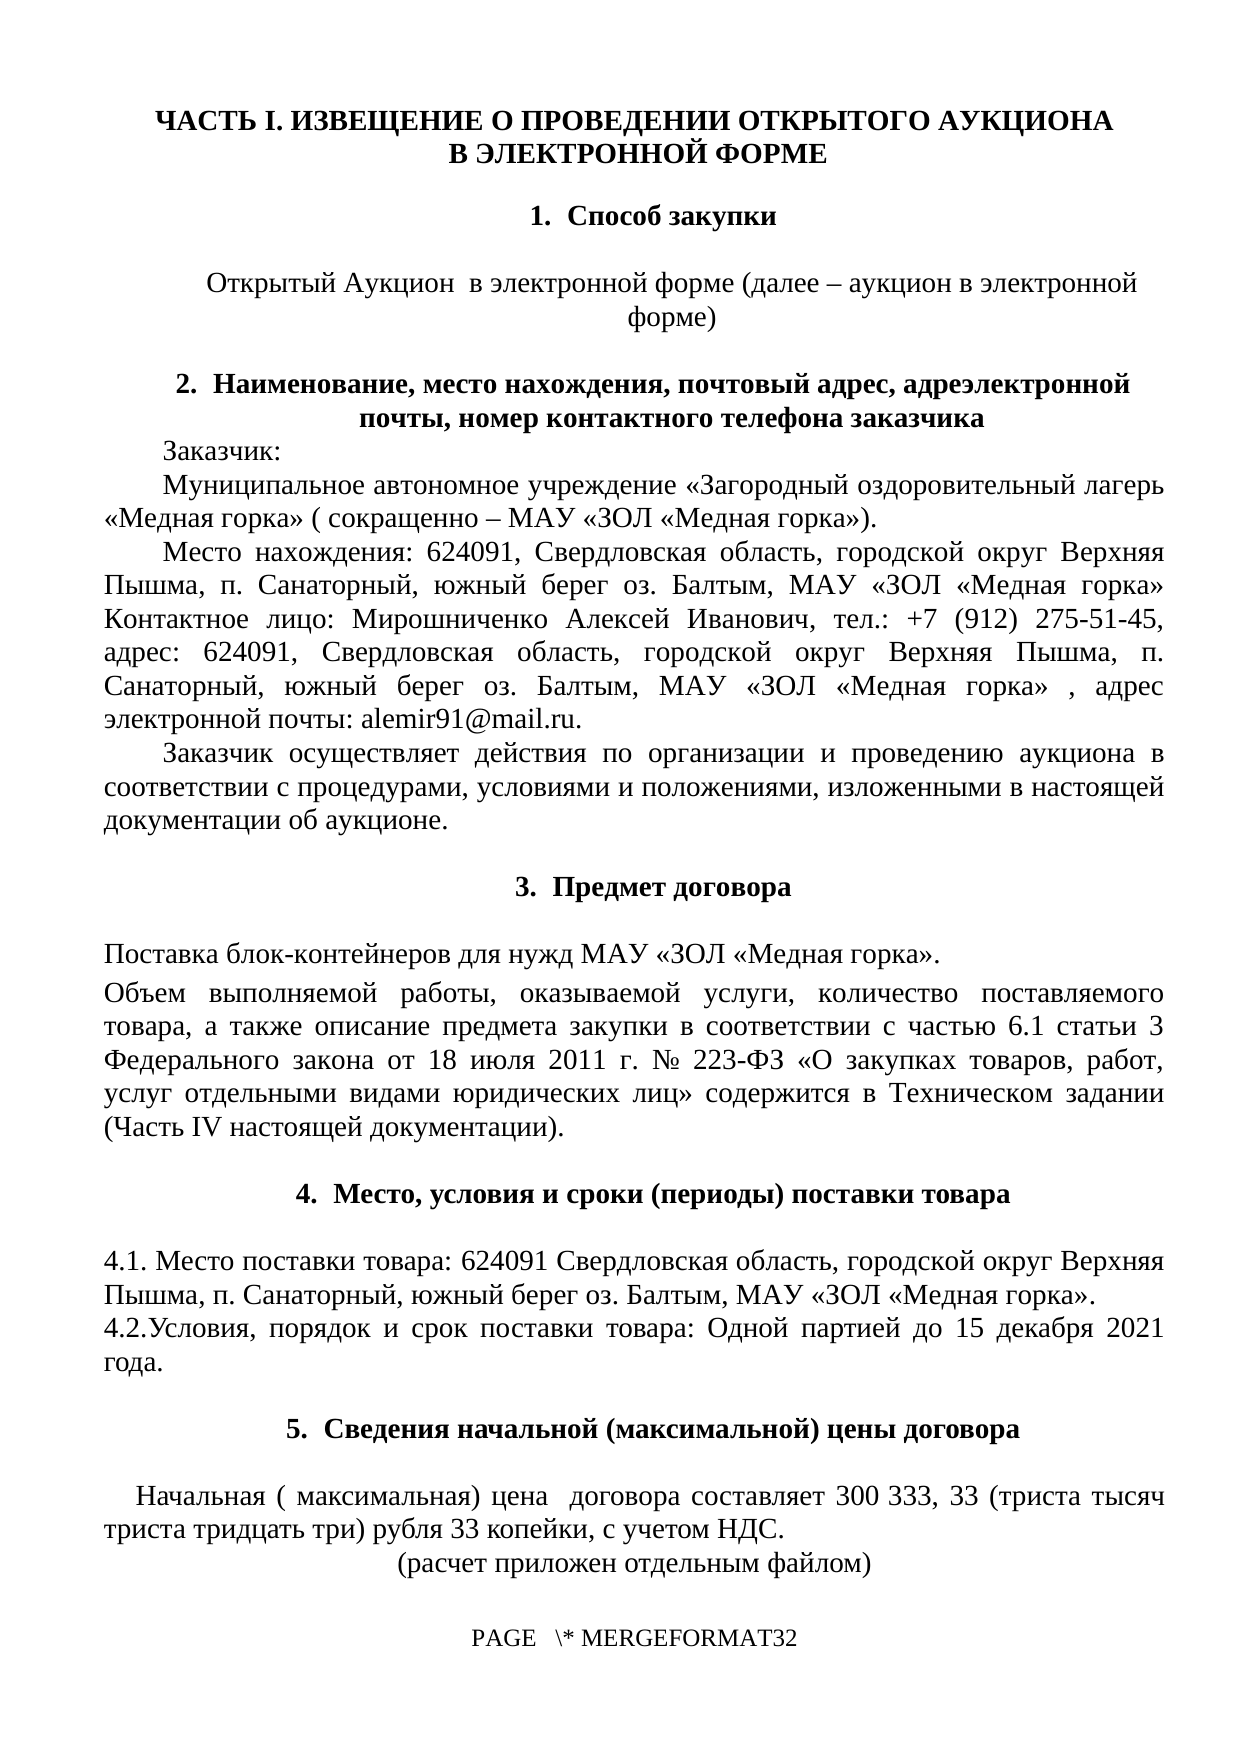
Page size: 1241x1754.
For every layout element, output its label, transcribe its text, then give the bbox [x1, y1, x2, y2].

text Заказчик: [103, 433, 1165, 467]
subtitle ЧАСТЬ I. ИЗВЕЩЕНИЕ О ПРОВЕДЕНИИ ОТКРЫТОГО АУКЦИОНА [103, 103, 1165, 136]
text Место нахождения: 624091, Свердловская область, городской округ Верхняя Пышма, п. Санаторный, южный берег оз. Балтым, МАУ «ЗОЛ «Медная горка» Контактное лицо: Мирошниченко Алексей Иванович, тел.: +7 (912) 275-51-45, адрес: 624091, Свердловская область, городской округ Верхняя Пышма, п. Санаторный, южный берег оз. Балтым, МАУ «ЗОЛ «Медная горка» , адрес электронной почты: alemir91@mail.ru. [103, 534, 1165, 735]
text Начальная ( максимальная) цена договора составляет 300 333, 33 (триста тысяч триста тридцать три) рубля 33 копейки, с учетом НДС. [103, 1478, 1165, 1545]
text Заказчик осуществляет действия по организации и проведению аукциона в соответствии с процедурами, условиями и положениями, изложенными в настоящей документации об аукционе. [103, 735, 1165, 836]
list Сведения начальной (максимальной) цены договора [141, 1411, 1165, 1444]
text 4.1. Место поставки товара: 624091 Свердловская область, городской округ Верхняя Пышма, п. Санаторный, южный берег оз. Балтым, МАУ «ЗОЛ «Медная горка». [103, 1243, 1165, 1310]
list Предмет договора [141, 869, 1165, 903]
text (расчет приложен отдельным файлом) [103, 1545, 1165, 1579]
list Место, условия и сроки (периоды) поставки товара [141, 1176, 1165, 1210]
text Муниципальное автономное учреждение «Загородный оздоровительный лагерь «Медная горка» ( сокращенно – МАУ «ЗОЛ «Медная горка»). [103, 467, 1165, 534]
list Способ закупки [141, 198, 1165, 232]
subtitle В ЭЛЕКТРОННОЙ ФОРМЕ [103, 136, 1165, 170]
list Наименование, место нахождения, почтовый адрес, адреэлектронной почты, номер контактного телефона заказчика [141, 366, 1165, 433]
text Объем выполняемой работы, оказываемой услуги, количество поставляемого товара, а также описание предмета закупки в соответствии с частью 6.1 статьи 3 Федерального закона от 18 июля 2011 г. № 223-ФЗ «О закупках товаров, работ, услуг отдельными видами юридических лиц» содержится в Техническом задании (Часть IV настоящей документации). [103, 975, 1165, 1143]
text Поставка блок-контейнеров для нужд МАУ «ЗОЛ «Медная горка». [103, 936, 1165, 970]
list Открытый Аукцион в электронной форме (далее – аукцион в электронной форме) [178, 266, 1165, 333]
text 4.2.Условия, порядок и срок поставки товара: Одной партией до 15 декабря 2021 года. [103, 1310, 1165, 1377]
